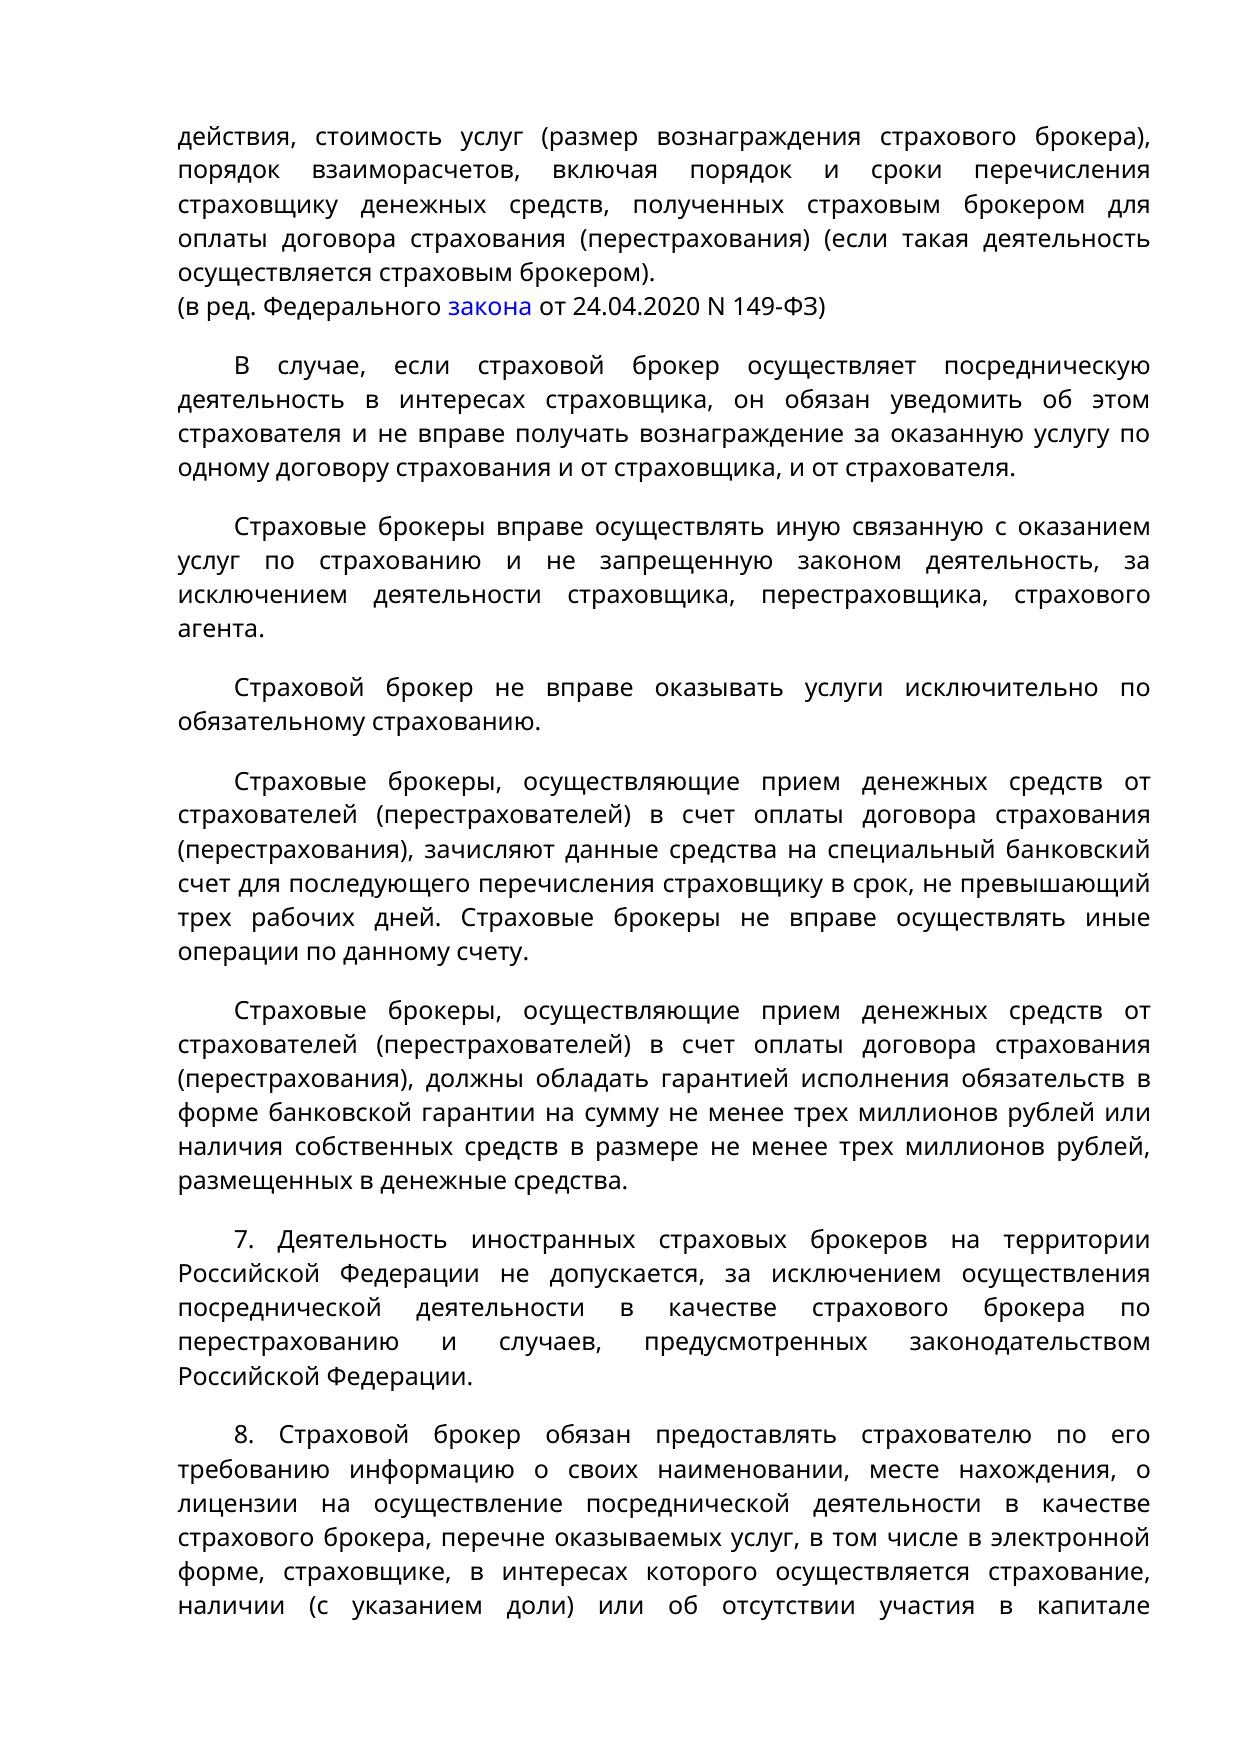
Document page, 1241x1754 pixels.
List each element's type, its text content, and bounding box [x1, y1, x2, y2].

text Страховые брокеры вправе осуществлять иную связанную с оказанием услуг по страхованию и не запрещенную законом деятельность, за исключением деятельности страховщика, перестраховщика, страхового агента. [177, 509, 1152, 645]
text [177, 118, 1152, 288]
text (в ред. Федерального закона от 24.04.2020 N 149-ФЗ) [177, 288, 1152, 322]
text Страховые брокеры, осуществляющие прием денежных средств от страхователей (перестрахователей) в счет оплаты договора страхования (перестрахования), зачисляют данные средства на специальный банковский счет для последующего перечисления страховщику в срок, не превышающий трех рабочих дней. Страховые брокеры не вправе осуществлять иные операции по данному счету. [177, 763, 1152, 967]
text Страховой брокер не вправе оказывать услуги исключительно по обязательному страхованию. [177, 670, 1152, 738]
text В случае, если страховой брокер осуществляет посредническую деятельность в интересах страховщика, он обязан уведомить об этом страхователя и не вправе получать вознаграждение за оказанную услугу по одному договору страхования и от страховщика, и от страхователя. [177, 347, 1152, 484]
text 7. Деятельность иностранных страховых брокеров на территории Российской Федерации не допускается, за исключением осуществления посреднической деятельности в качестве страхового брокера по перестрахованию и случаев, предусмотренных законодательством Российской Федерации. [177, 1222, 1152, 1392]
text Страховые брокеры, осуществляющие прием денежных средств от страхователей (перестрахователей) в счет оплаты договора страхования (перестрахования), должны обладать гарантией исполнения обязательств в форме банковской гарантии на сумму не менее трех миллионов рублей или наличия собственных средств в размере не менее трех миллионов рублей, размещенных в денежные средства. [177, 992, 1152, 1197]
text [177, 1417, 1152, 1622]
